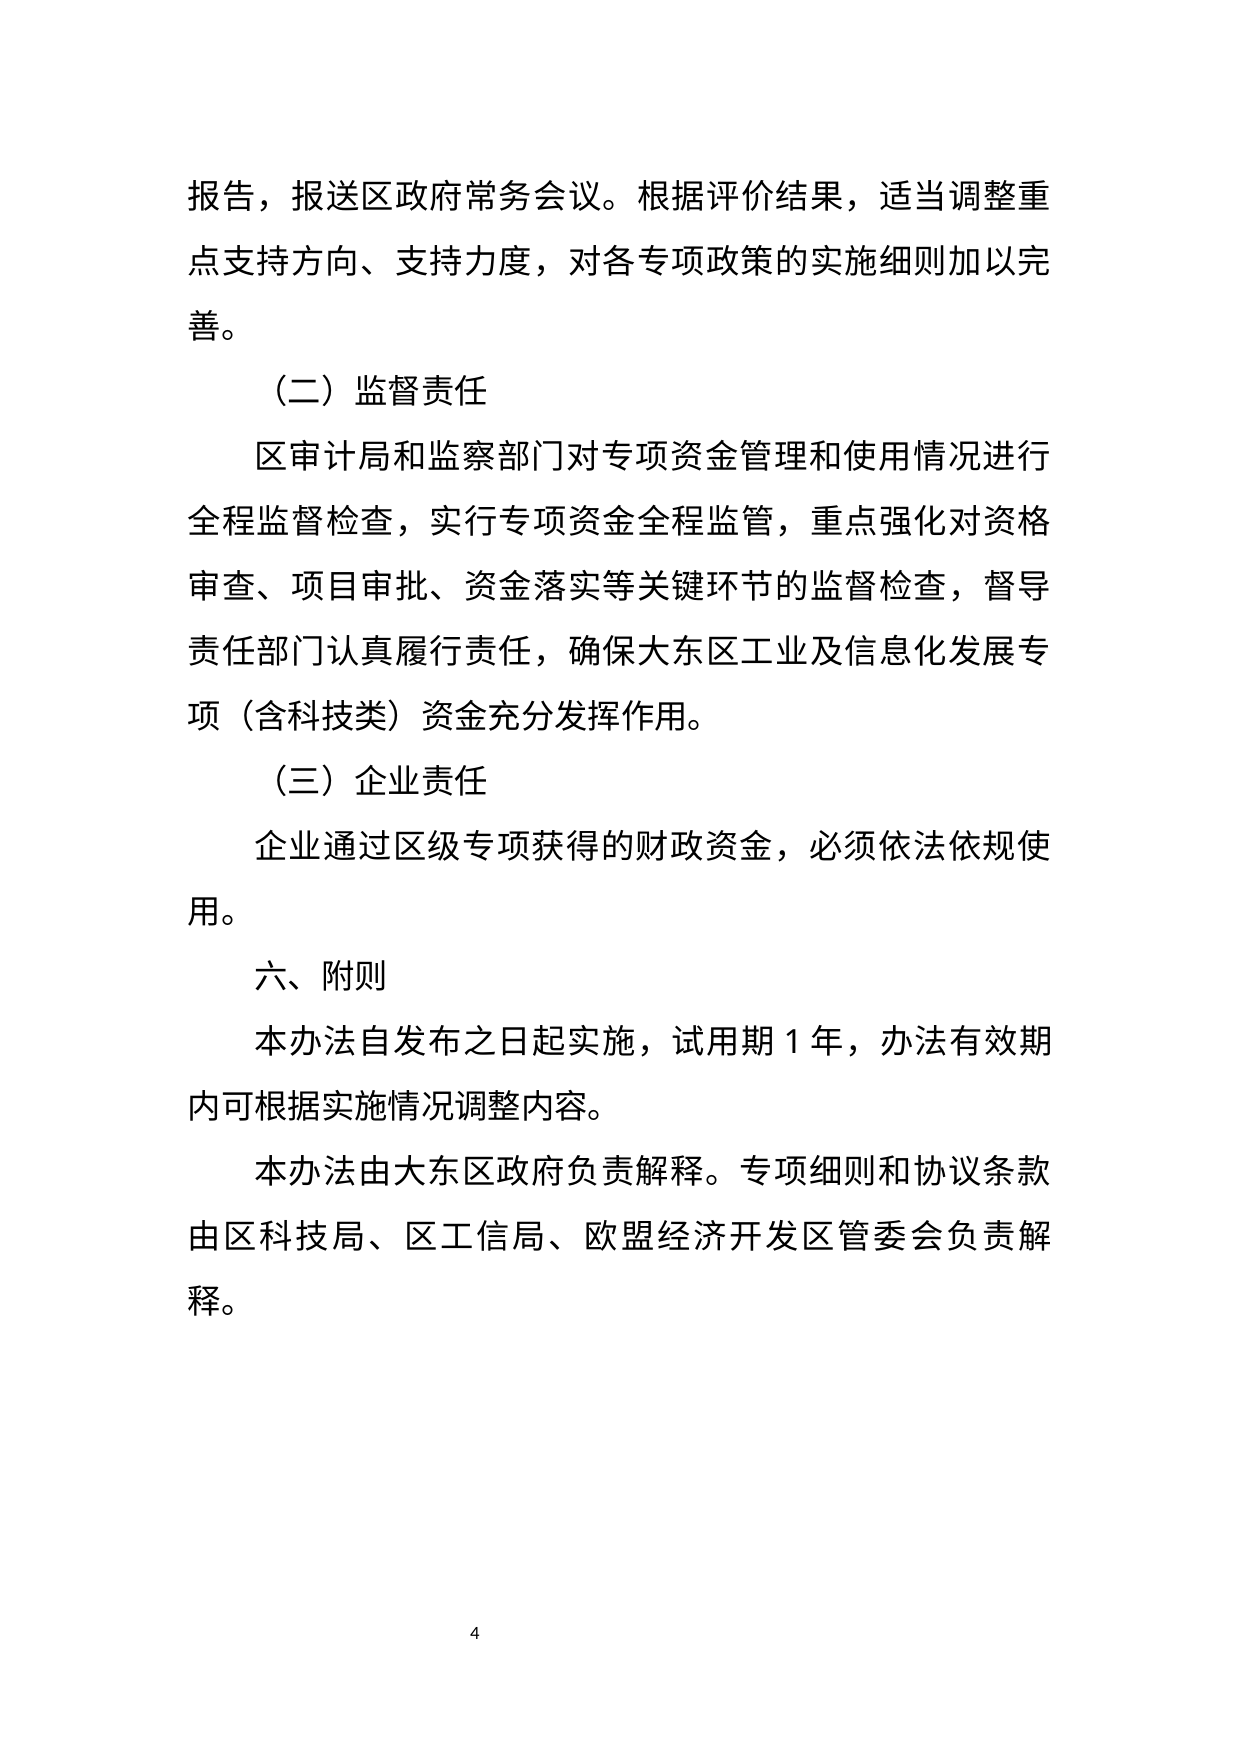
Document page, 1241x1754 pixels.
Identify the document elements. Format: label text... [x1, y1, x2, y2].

text 区审计局和监察部门对专项资金管理和使用情况进行全程监督检查，实行专项资金全程监管，重点强化对资格审查、项目审批、资金落实等关键环节的监督检查，督导责任部门认真履行责任，确保大东区工业及信息化发展专项（含科技类）资金充分发挥作用。 [187, 422, 1053, 747]
text 本办法自发布之日起实施，试用期1年，办法有效期内可根据实施情况调整内容。 [187, 1007, 1053, 1137]
text 六、附则 [187, 942, 1053, 1007]
text 本办法由大东区政府负责解释。专项细则和协议条款由区科技局、区工信局、欧盟经济开发区管委会负责解释。 [187, 1137, 1053, 1332]
text 企业通过区级专项获得的财政资金，必须依法依规使用。 [187, 812, 1053, 942]
text （二）监督责任 [187, 357, 1053, 422]
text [187, 162, 1053, 357]
text （三）企业责任 [187, 747, 1053, 812]
